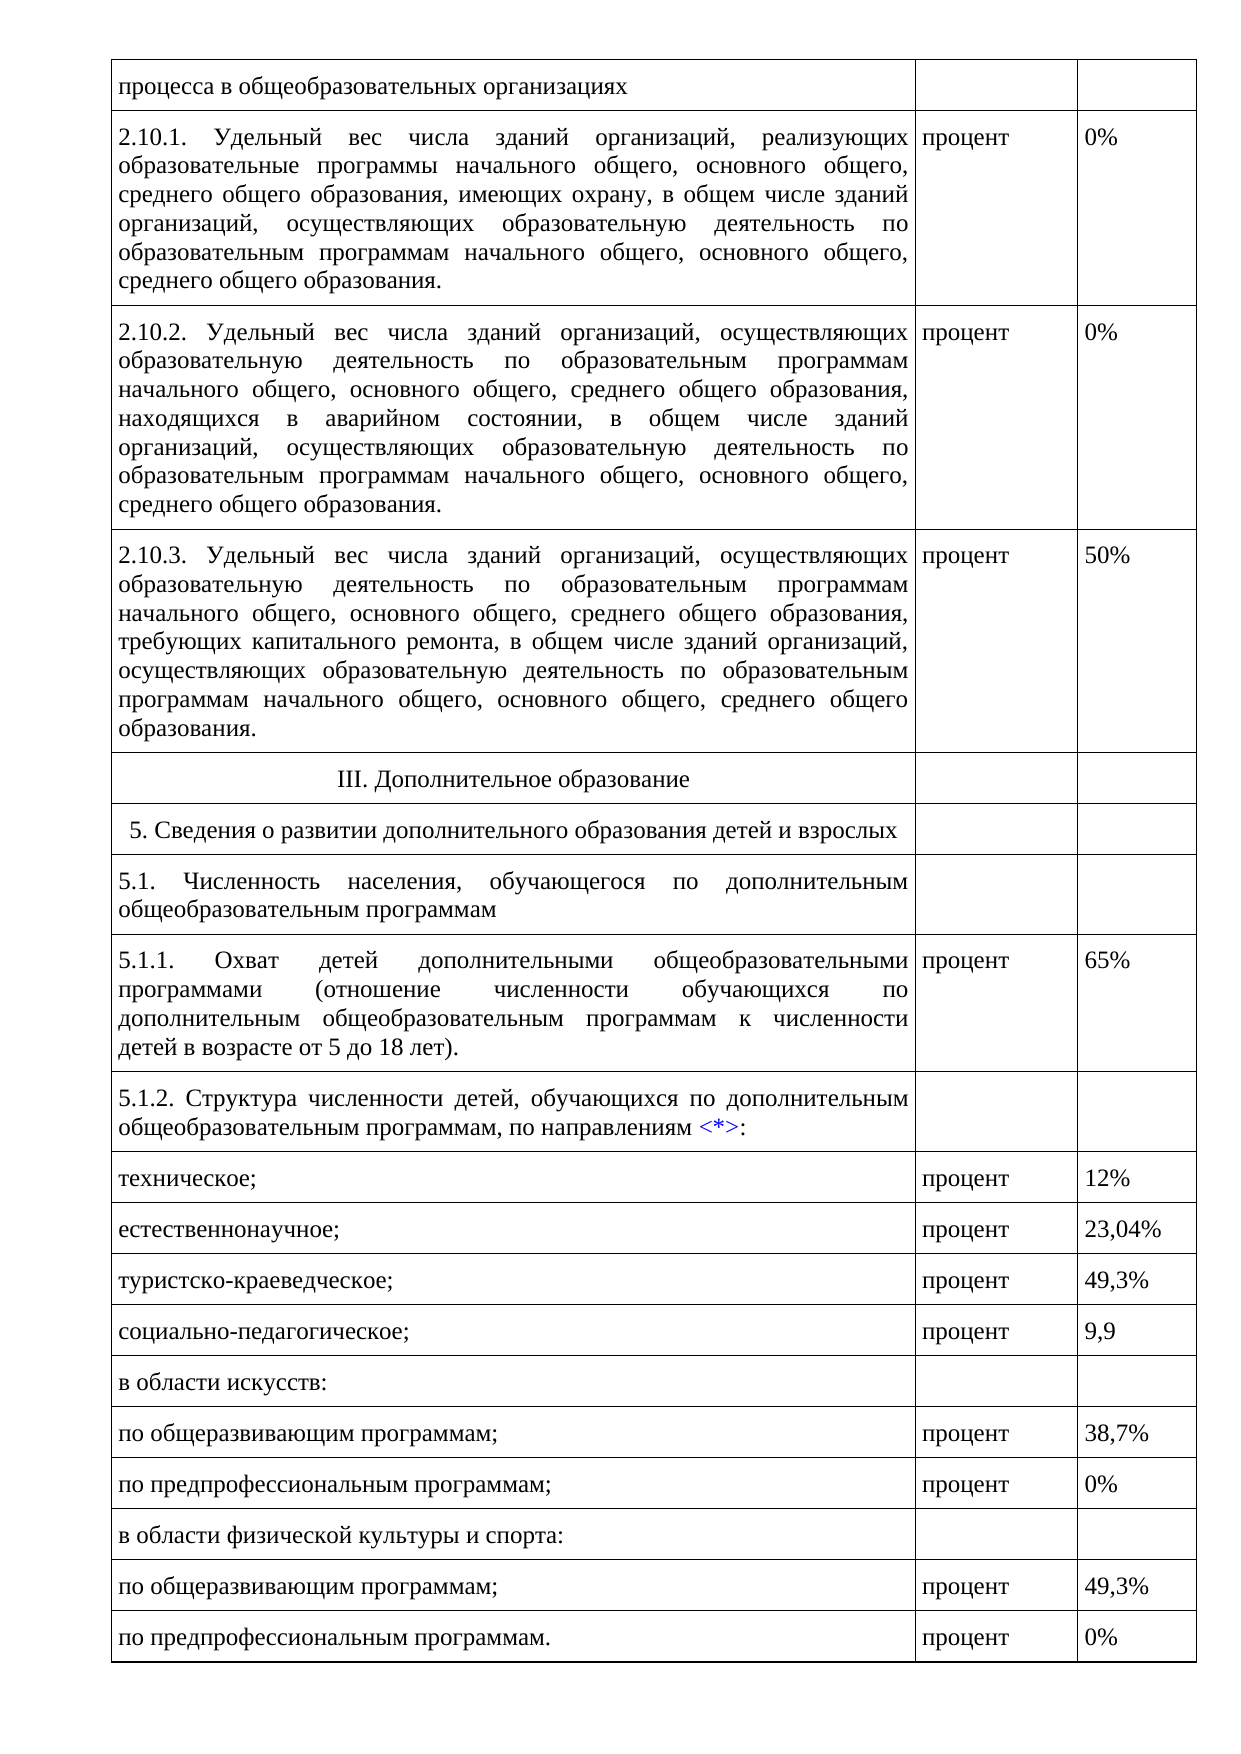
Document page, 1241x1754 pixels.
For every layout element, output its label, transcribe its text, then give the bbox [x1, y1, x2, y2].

table_cell 50% [1078, 530, 1196, 752]
table_cell 5.1.1. Охват детей дополнительными общеобразовательными программами (отношение численности обучающихся по дополнительным общеобразовательным программам к численности детей в возрасте от 5 до 18 лет). [112, 935, 915, 1071]
table_cell по предпрофессиональным программам; [112, 1458, 915, 1508]
table_cell естественнонаучное; [112, 1203, 915, 1253]
table_cell процент [916, 1611, 1077, 1661]
table_cell 0% [1078, 1611, 1196, 1661]
table_cell процент [916, 1203, 1077, 1253]
table_cell социально-педагогическое; [112, 1305, 915, 1355]
table_cell [916, 1356, 1077, 1406]
table_cell [1078, 1072, 1196, 1151]
table_cell [1078, 855, 1196, 934]
table_cell 0% [1078, 306, 1196, 528]
table_cell 38,7% [1078, 1407, 1196, 1457]
table_cell техническое; [112, 1152, 915, 1202]
table_cell [916, 855, 1077, 934]
table_cell 2.10.1. Удельный вес числа зданий организаций, реализующих образовательные программы начального общего, основного общего, среднего общего образования, имеющих охрану, в общем числе зданий организаций, осуществляющих образовательную деятельность по образовательным программам начального общего, основного общего, среднего общего образования. [112, 111, 915, 305]
table_cell 5.1. Численность населения, обучающегося по дополнительным общеобразовательным программам [112, 855, 915, 934]
table_cell [1078, 60, 1196, 110]
table_cell 2.10.3. Удельный вес числа зданий организаций, осуществляющих образовательную деятельность по образовательным программам начального общего, основного общего, среднего общего образования, требующих капитального ремонта, в общем числе зданий организаций, осуществляющих образовательную деятельность по образовательным программам начального общего, основного общего, среднего общего образования. [112, 530, 915, 752]
table_cell туристско-краеведческое; [112, 1254, 915, 1304]
table_cell 23,04% [1078, 1203, 1196, 1253]
table_cell процент [916, 935, 1077, 1071]
table_cell 12% [1078, 1152, 1196, 1202]
table_cell процент [916, 1407, 1077, 1457]
table_cell III. Дополнительное образование [112, 753, 915, 803]
table_cell процент [916, 1458, 1077, 1508]
table_cell 9,9 [1078, 1305, 1196, 1355]
table_cell 0% [1078, 111, 1196, 305]
table_cell [916, 60, 1077, 110]
table_cell процент [916, 1152, 1077, 1202]
table_cell по предпрофессиональным программам. [112, 1611, 915, 1661]
table_cell 5. Сведения о развитии дополнительного образования детей и взрослых [112, 804, 915, 854]
table_cell 0% [1078, 1458, 1196, 1508]
table_cell [1078, 1509, 1196, 1559]
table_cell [112, 60, 915, 110]
table_cell 65% [1078, 935, 1196, 1071]
table_cell процент [916, 530, 1077, 752]
table_cell 49,3% [1078, 1254, 1196, 1304]
table_cell в области физической культуры и спорта: [112, 1509, 915, 1559]
table_cell [1078, 753, 1196, 803]
table_cell 49,3% [1078, 1560, 1196, 1610]
table_cell процент [916, 111, 1077, 305]
table_cell 5.1.2. Структура численности детей, обучающихся по дополнительным общеобразовательным программам, по направлениям <*>: [112, 1072, 915, 1151]
table_cell 2.10.2. Удельный вес числа зданий организаций, осуществляющих образовательную деятельность по образовательным программам начального общего, основного общего, среднего общего образования, находящихся в аварийном состоянии, в общем числе зданий организаций, осуществляющих образовательную деятельность по образовательным программам начального общего, основного общего, среднего общего образования. [112, 306, 915, 528]
table_cell процент [916, 306, 1077, 528]
table_cell [916, 1509, 1077, 1559]
table_cell [916, 804, 1077, 854]
table_cell [1078, 804, 1196, 854]
table_cell процент [916, 1305, 1077, 1355]
table_cell [916, 753, 1077, 803]
table_cell [916, 1072, 1077, 1151]
table_cell процент [916, 1254, 1077, 1304]
table_cell процент [916, 1560, 1077, 1610]
table_cell по общеразвивающим программам; [112, 1407, 915, 1457]
table_cell по общеразвивающим программам; [112, 1560, 915, 1610]
table_cell [1078, 1356, 1196, 1406]
table_cell в области искусств: [112, 1356, 915, 1406]
